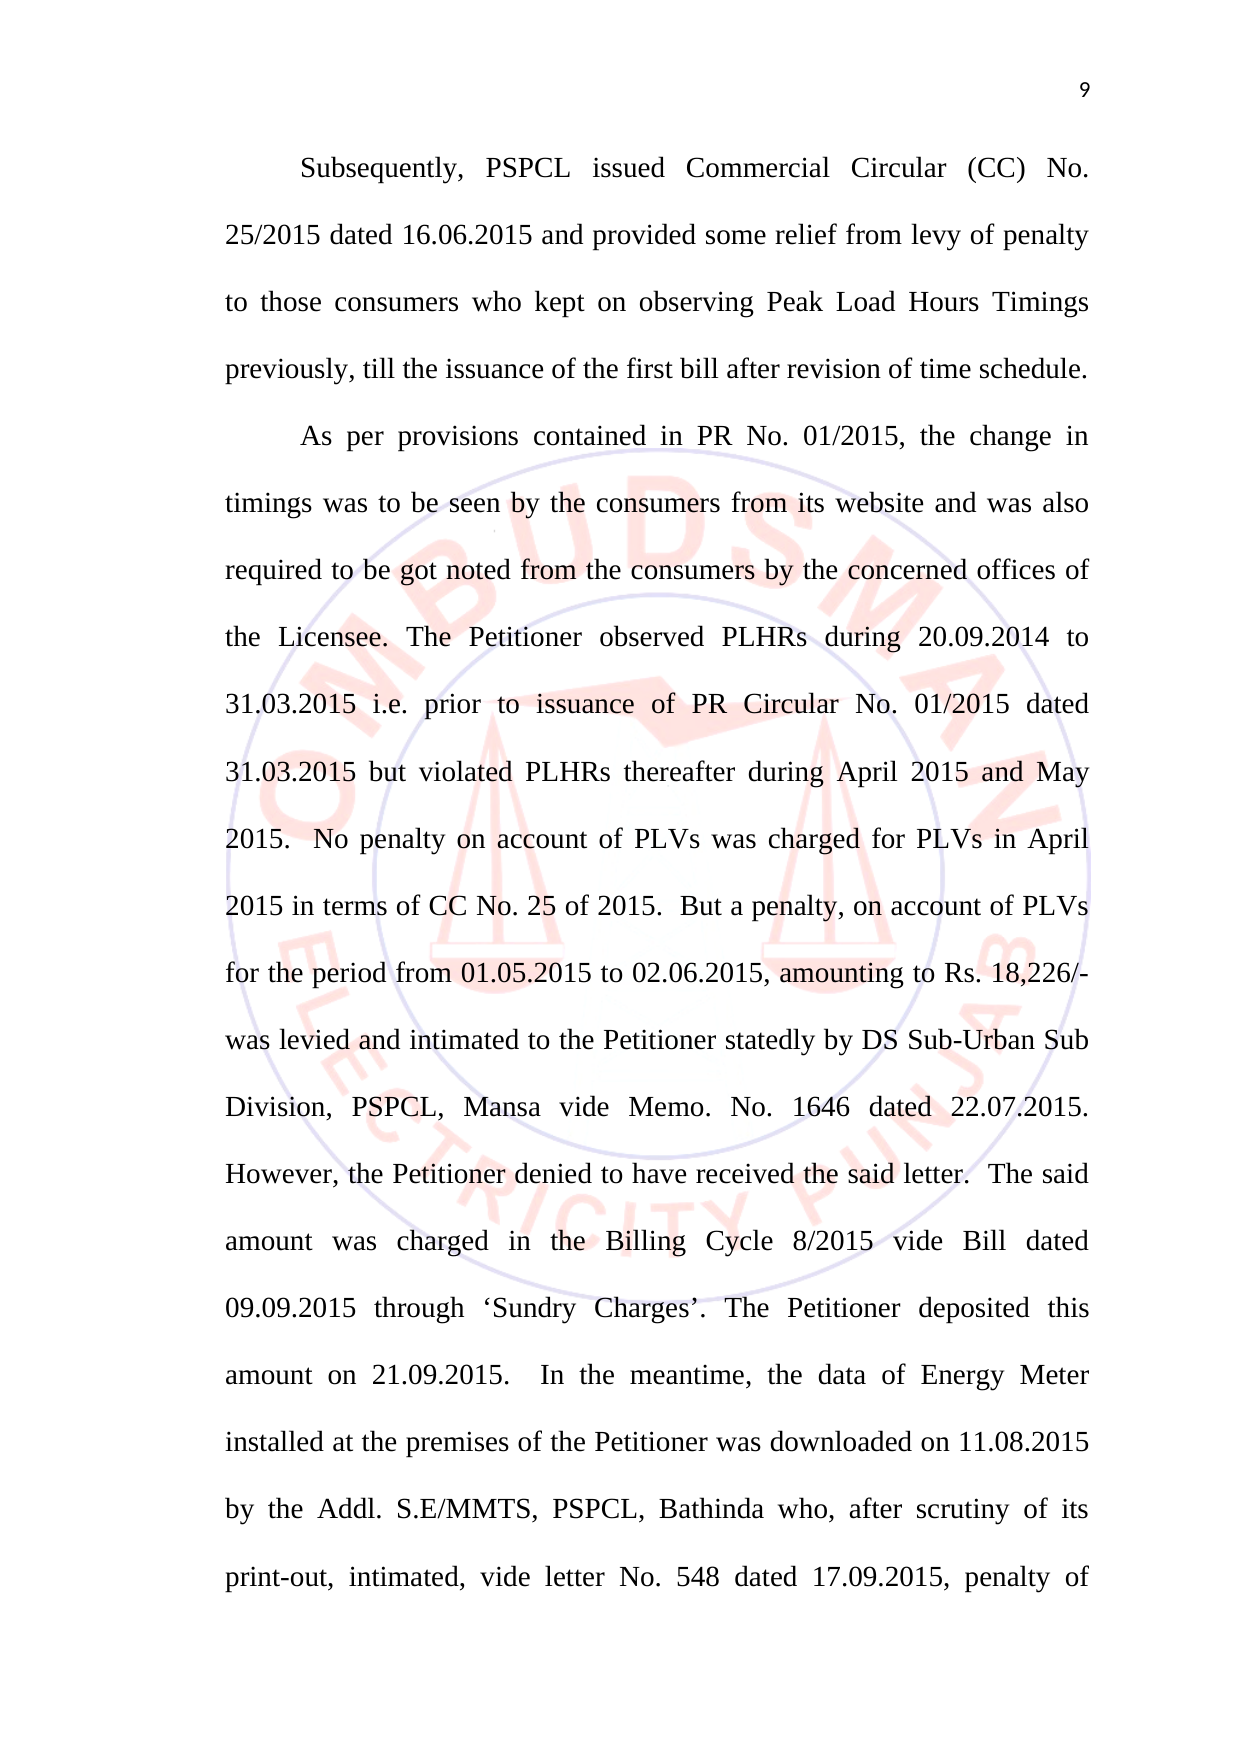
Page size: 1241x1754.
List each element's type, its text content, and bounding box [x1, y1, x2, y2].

list Subsequently, PSPCL issued Commercial Circular (CC) No. 25/2015 dated 16.06.2015 and provided some relief from levy of penalty to those consumers who kept on observing Peak Load Hours Timings previously, till the issuance of the first bill after revision of time schedule. [225, 150, 1090, 385]
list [225, 418, 1090, 1592]
